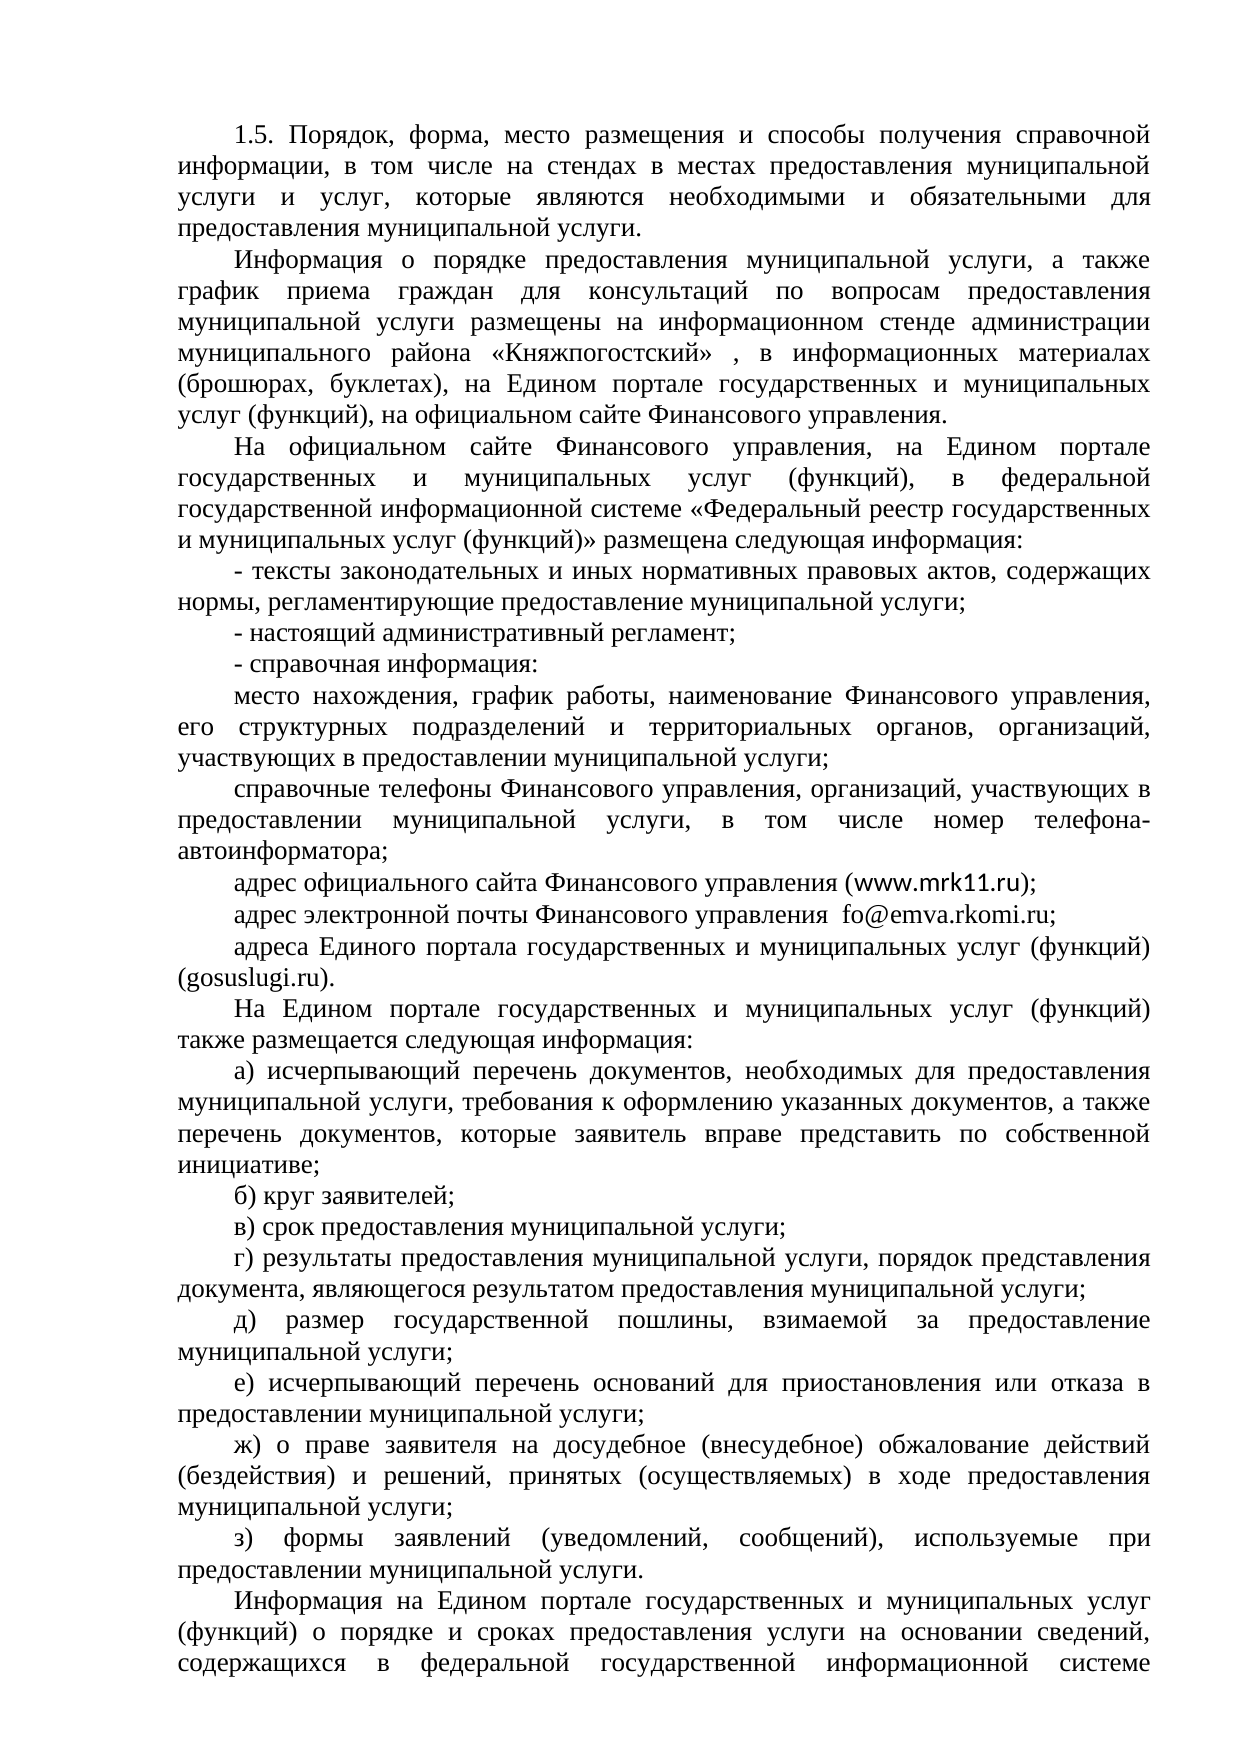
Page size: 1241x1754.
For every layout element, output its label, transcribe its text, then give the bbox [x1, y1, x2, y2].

text - справочная информация: [177, 648, 1152, 679]
text 1.5. Порядок, форма, место размещения и способы получения справочной информации, в том числе на стендах в местах предоставления муниципальной услуги и услуг, которые являются необходимыми и обязательными для предоставления муниципальной услуги. [177, 118, 1152, 243]
text На официальном сайте Финансового управления, на Едином портале государственных и муниципальных услуг (функций), в федеральной государственной информационной системе «Федеральный реестр государственных и муниципальных услуг (функций)» размещена следующая информация: [177, 429, 1152, 554]
text Информация о порядке предоставления муниципальной услуги, а также график приема граждан для консультаций по вопросам предоставления муниципальной услуги размещены на информационном стенде администрации муниципального района «Княжпогостский» , в информационных материалах (брошюрах, буклетах), на Едином портале государственных и муниципальных услуг (функций), на официальном сайте Финансового управления. [177, 243, 1152, 429]
text адрес официального сайта Финансового управления (www.mrk11.ru); [177, 866, 1152, 899]
text - тексты законодательных и иных нормативных правовых актов, содержащих нормы, регламентирующие предоставление муниципальной услуги; [177, 554, 1152, 616]
text з) формы заявлений (уведомлений, сообщений), используемые при предоставлении муниципальной услуги. [177, 1522, 1152, 1584]
text в) срок предоставления муниципальной услуги; [177, 1210, 1152, 1241]
text На Едином портале государственных и муниципальных услуг (функций) также размещается следующая информация: [177, 992, 1152, 1054]
text - настоящий административный регламент; [177, 616, 1152, 648]
text справочные телефоны Финансового управления, организаций, участвующих в предоставлении муниципальной услуги, в том числе номер телефона-автоинформатора; [177, 772, 1152, 866]
text е) исчерпывающий перечень оснований для приостановления или отказа в предоставлении муниципальной услуги; [177, 1366, 1152, 1428]
text адреса Единого портала государственных и муниципальных услуг (функций) (gosuslugi.ru). [177, 930, 1152, 992]
text б) круг заявителей; [177, 1179, 1152, 1210]
text ж) о праве заявителя на досудебное (внесудебное) обжалование действий (бездействия) и решений, принятых (осуществляемых) в ходе предоставления муниципальной услуги; [177, 1428, 1152, 1522]
text адрес электронной почты Финансового управления fo@emva.rkomi.ru; [177, 899, 1152, 930]
text место нахождения, график работы, наименование Финансового управления, его структурных подразделений и территориальных органов, организаций, участвующих в предоставлении муниципальной услуги; [177, 679, 1152, 772]
text г) результаты предоставления муниципальной услуги, порядок представления документа, являющегося результатом предоставления муниципальной услуги; [177, 1241, 1152, 1303]
text а) исчерпывающий перечень документов, необходимых для предоставления муниципальной услуги, требования к оформлению указанных документов, а также перечень документов, которые заявитель вправе представить по собственной инициативе; [177, 1054, 1152, 1179]
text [177, 1584, 1152, 1677]
text д) размер государственной пошлины, взимаемой за предоставление муниципальной услуги; [177, 1303, 1152, 1366]
